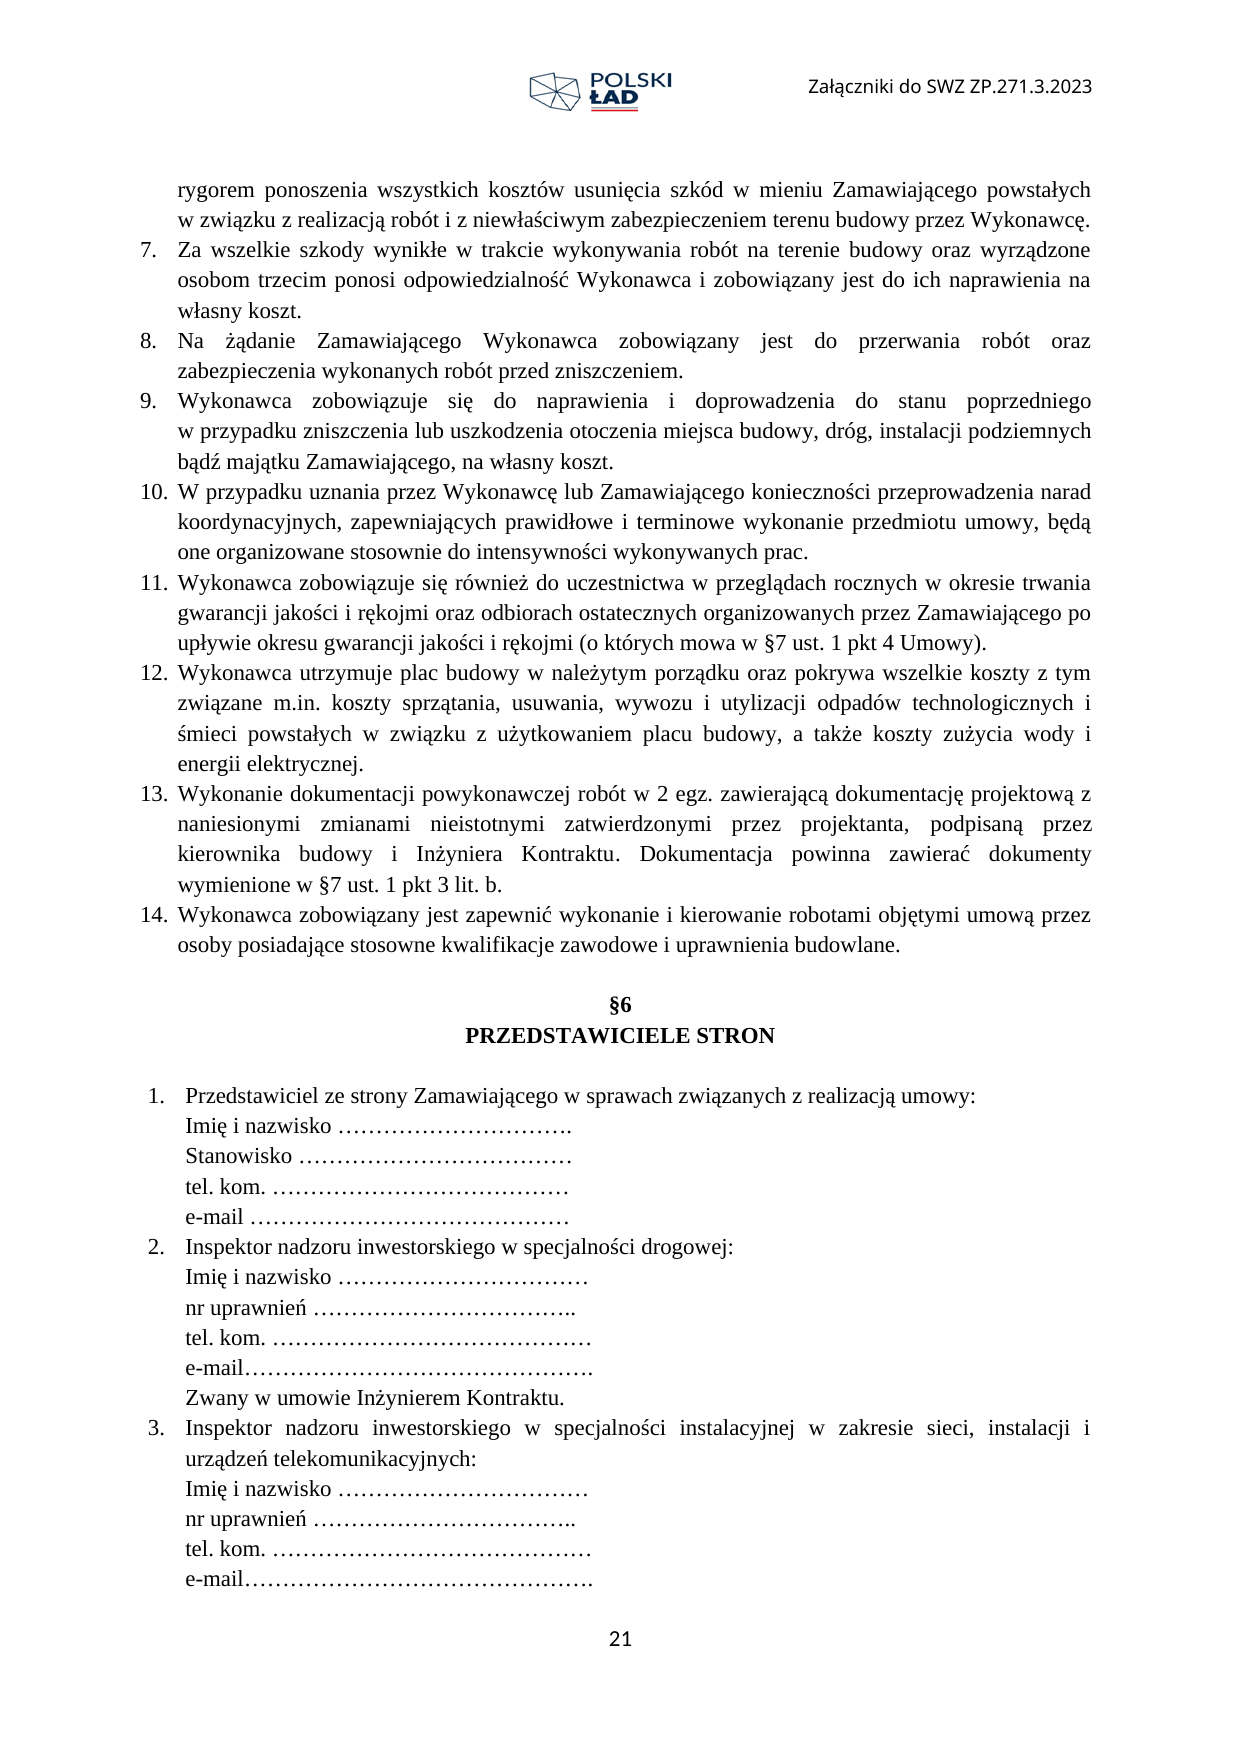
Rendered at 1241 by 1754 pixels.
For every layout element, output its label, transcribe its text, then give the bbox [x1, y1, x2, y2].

picture [482, 6, 721, 176]
text nr uprawnień …………………………….. [185, 1505, 1092, 1531]
text tel. kom. ………………………………… [177, 1173, 1092, 1199]
list Wykonawca zobowiązuje się również do uczestnictwa w przeglądach rocznych w okresie trwania gwarancji jakości i rękojmi oraz odbiorach ostatecznych organizowanych przez Zamawiającego po upływie okresu gwarancji jakości i rękojmi (o których mowa w §7 ust. 1 pkt 4 Umowy). [140, 569, 1092, 655]
list Za wszelkie szkody wynikłe w trakcie wykonywania robót na terenie budowy oraz wyrządzone osobom trzecim ponosi odpowiedzialność Wykonawca i zobowiązany jest do ich naprawienia na własny koszt. [140, 236, 1092, 323]
text tel. kom. …………………………………… [185, 1535, 1092, 1562]
text Imię i nazwisko …………………………… [185, 1263, 1092, 1290]
list Wykonanie dokumentacji powykonawczej robót w 2 egz. zawierającą dokumentację projektową z naniesionymi zmianami nieistotnymi zatwierdzonymi przez projektanta, podpisaną przez kierownika budowy i Inżyniera Kontraktu. Dokumentacja powinna zawierać dokumenty wymienione w §7 ust. 1 pkt 3 lit. b. [140, 780, 1092, 897]
list Na żądanie Zamawiającego Wykonawca zobowiązany jest do przerwania robót oraz zabezpieczenia wykonanych robót przed zniszczeniem. [140, 327, 1092, 383]
list Inspektor nadzoru inwestorskiego w specjalności drogowej: [148, 1233, 1092, 1259]
list Przedstawiciel ze strony Zamawiającego w sprawach związanych z realizacją umowy: [148, 1082, 1092, 1108]
text e-mail …………………………………… [177, 1203, 1092, 1229]
text §6 [148, 992, 1092, 1018]
text Imię i nazwisko …………………………. [177, 1112, 1092, 1139]
text e-mail………………………………………. [185, 1354, 1092, 1380]
text PRZEDSTAWICIELE STRON [148, 1022, 1092, 1048]
text Imię i nazwisko …………………………… [185, 1475, 1092, 1501]
list Wykonawca utrzymuje plac budowy w należytym porządku oraz pokrywa wszelkie koszty z tym związane m.in. koszty sprzątania, usuwania, wywozu i utylizacji odpadów technologicznych i śmieci powstałych w związku z użytkowaniem placu budowy, a także koszty zużycia wody i energii elektrycznej. [140, 659, 1092, 776]
list Inspektor nadzoru inwestorskiego w specjalności instalacyjnej w zakresie sieci, instalacji i urządzeń telekomunikacyjnych: [148, 1414, 1092, 1471]
text nr uprawnień …………………………….. [185, 1294, 1092, 1320]
list Wykonawca zobowiązany jest zapewnić wykonanie i kierowanie robotami objętymi umową przez osoby posiadające stosowne kwalifikacje zawodowe i uprawnienia budowlane. [140, 901, 1092, 957]
list Wykonawca zobowiązuje się do naprawienia i doprowadzenia do stanu poprzedniego w przypadku zniszczenia lub uszkodzenia otoczenia miejsca budowy, dróg, instalacji podziemnych bądź majątku Zamawiającego, na własny koszt. [140, 387, 1092, 474]
text Zwany w umowie Inżynierem Kontraktu. [185, 1384, 1092, 1411]
text tel. kom. …………………………………… [185, 1324, 1092, 1350]
text e-mail………………………………………. [185, 1566, 1092, 1592]
list W przypadku uznania przez Wykonawcę lub Zamawiającego konieczności przeprowadzenia narad koordynacyjnych, zapewniających prawidłowe i terminowe wykonanie przedmiotu umowy, będą one organizowane stosownie do intensywności wykonywanych prac. [140, 478, 1092, 565]
text Stanowisko ……………………………… [177, 1143, 1092, 1169]
